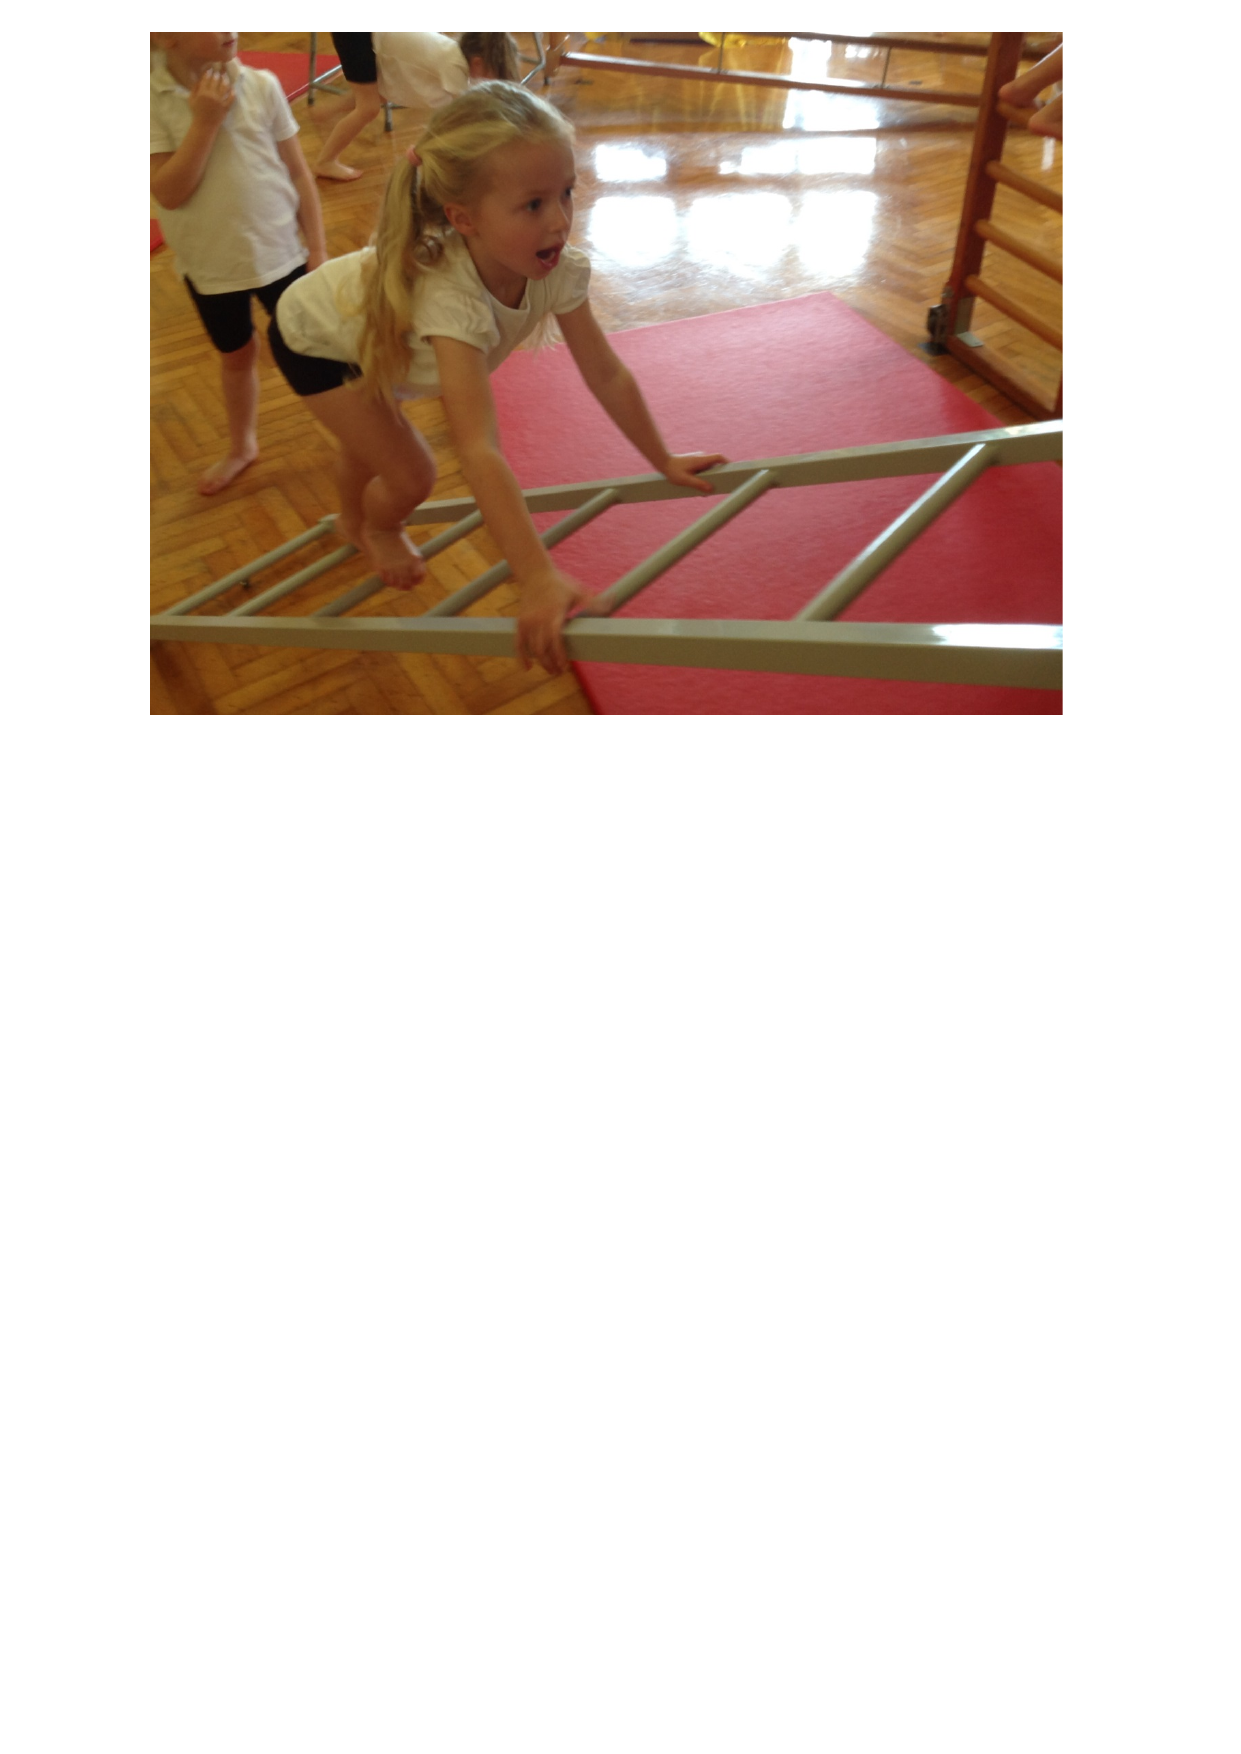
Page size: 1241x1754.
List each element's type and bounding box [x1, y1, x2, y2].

picture [150, 32, 1063, 715]
